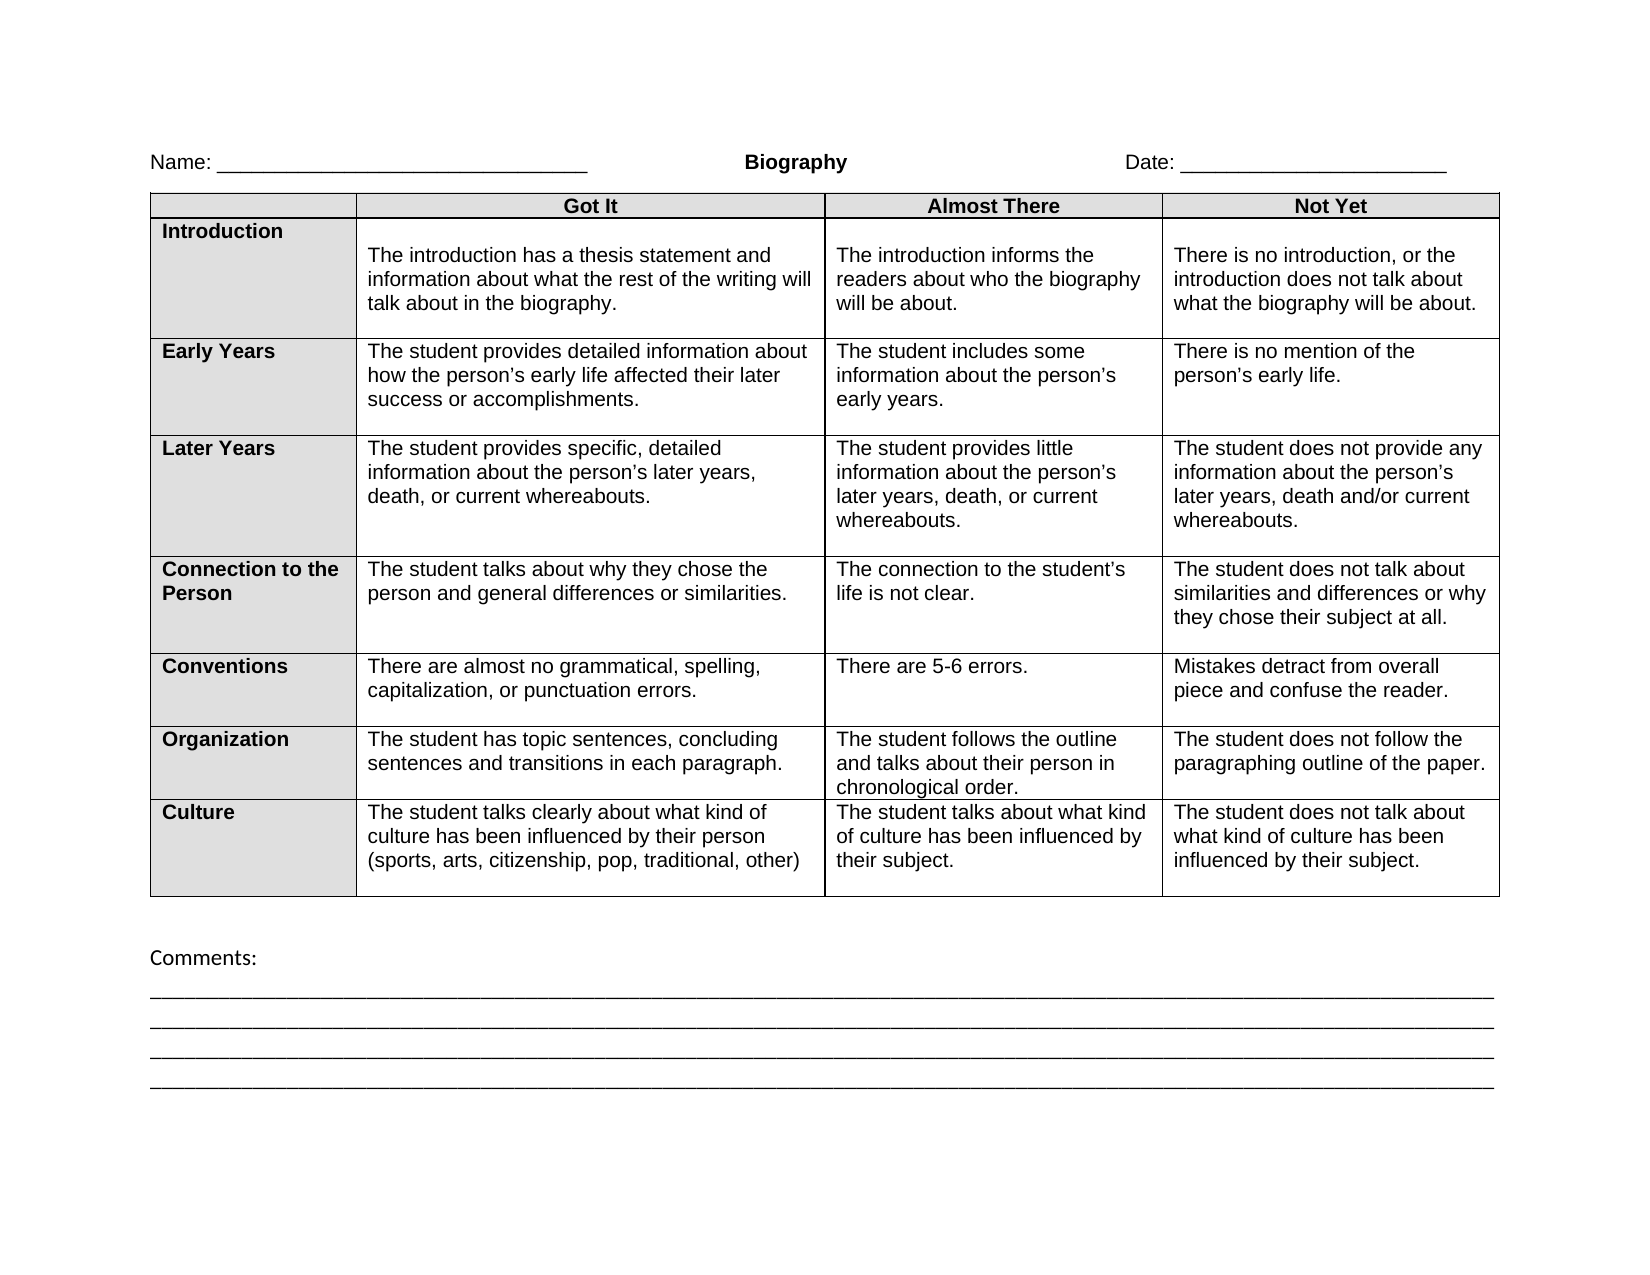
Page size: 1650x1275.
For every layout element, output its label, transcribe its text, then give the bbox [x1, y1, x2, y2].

table_cell Introduction [151, 219, 356, 338]
table_cell The student does not talk about similarities and differences or why they chose their subject at all. [1163, 557, 1499, 653]
table_cell The student provides detailed information about how the person’s early life affected their later success or accomplishments. [357, 339, 824, 435]
table_header Got It [357, 194, 824, 217]
table_cell The student has topic sentences, concluding sentences and transitions in each paragraph. [357, 727, 824, 799]
table_cell The student talks about why they chose the person and general differences or similarities. [357, 557, 824, 653]
table_cell Culture [151, 800, 356, 896]
table_cell The student talks about what kind of culture has been influenced by their subject. [826, 800, 1162, 896]
table_cell Conventions [151, 654, 356, 726]
table_cell The student provides specific, detailed information about the person’s later years, death, or current whereabouts. [357, 436, 824, 556]
table_cell Early Years [151, 339, 356, 435]
table_cell The student talks clearly about what kind of culture has been influenced by their person (sports, arts, citizenship, pop, traditional, other) [357, 800, 824, 896]
table_cell Connection to the Person [151, 557, 356, 653]
table_header Almost There [826, 194, 1162, 217]
table_cell The connection to the student’s life is not clear. [826, 557, 1162, 653]
table_cell Mistakes detract from overall piece and confuse the reader. [1163, 654, 1499, 726]
table_cell The student follows the outline and talks about their person in chronological order. [826, 727, 1162, 799]
table_cell There is no mention of the person’s early life. [1163, 339, 1499, 435]
table_header Not Yet [1163, 194, 1499, 217]
table_cell The student does not talk about what kind of culture has been influenced by their subject. [1163, 800, 1499, 896]
table_cell The student does not follow the paragraphing outline of the paper. [1163, 727, 1499, 799]
table_cell The introduction informs the readers about who the biography will be about. [826, 219, 1162, 338]
table_cell There are almost no grammatical, spelling, capitalization, or punctuation errors. [357, 654, 824, 726]
table_cell The student provides little information about the person’s later years, death, or current whereabouts. [826, 436, 1162, 556]
table_cell The student includes some information about the person’s early years. [826, 339, 1162, 435]
text Comments: ________________________________________________________________________________________________________________________________________________________________________________________________________________________________________________________________________________________________________________________________________________________________________________________________________________________________________________________________________________________ [150, 943, 1500, 1092]
text Name: ________________________________ Biography Date: _______________________ [150, 150, 1500, 174]
table_cell The student does not provide any information about the person’s later years, death and/or current whereabouts. [1163, 436, 1499, 556]
table_cell Organization [151, 727, 356, 799]
table_cell There are 5-6 errors. [826, 654, 1162, 726]
table_cell The introduction has a thesis statement and information about what the rest of the writing will talk about in the biography. [357, 219, 824, 338]
table_cell Later Years [151, 436, 356, 556]
table_cell There is no introduction, or the introduction does not talk about what the biography will be about. [1163, 219, 1499, 338]
table_header [151, 194, 356, 217]
